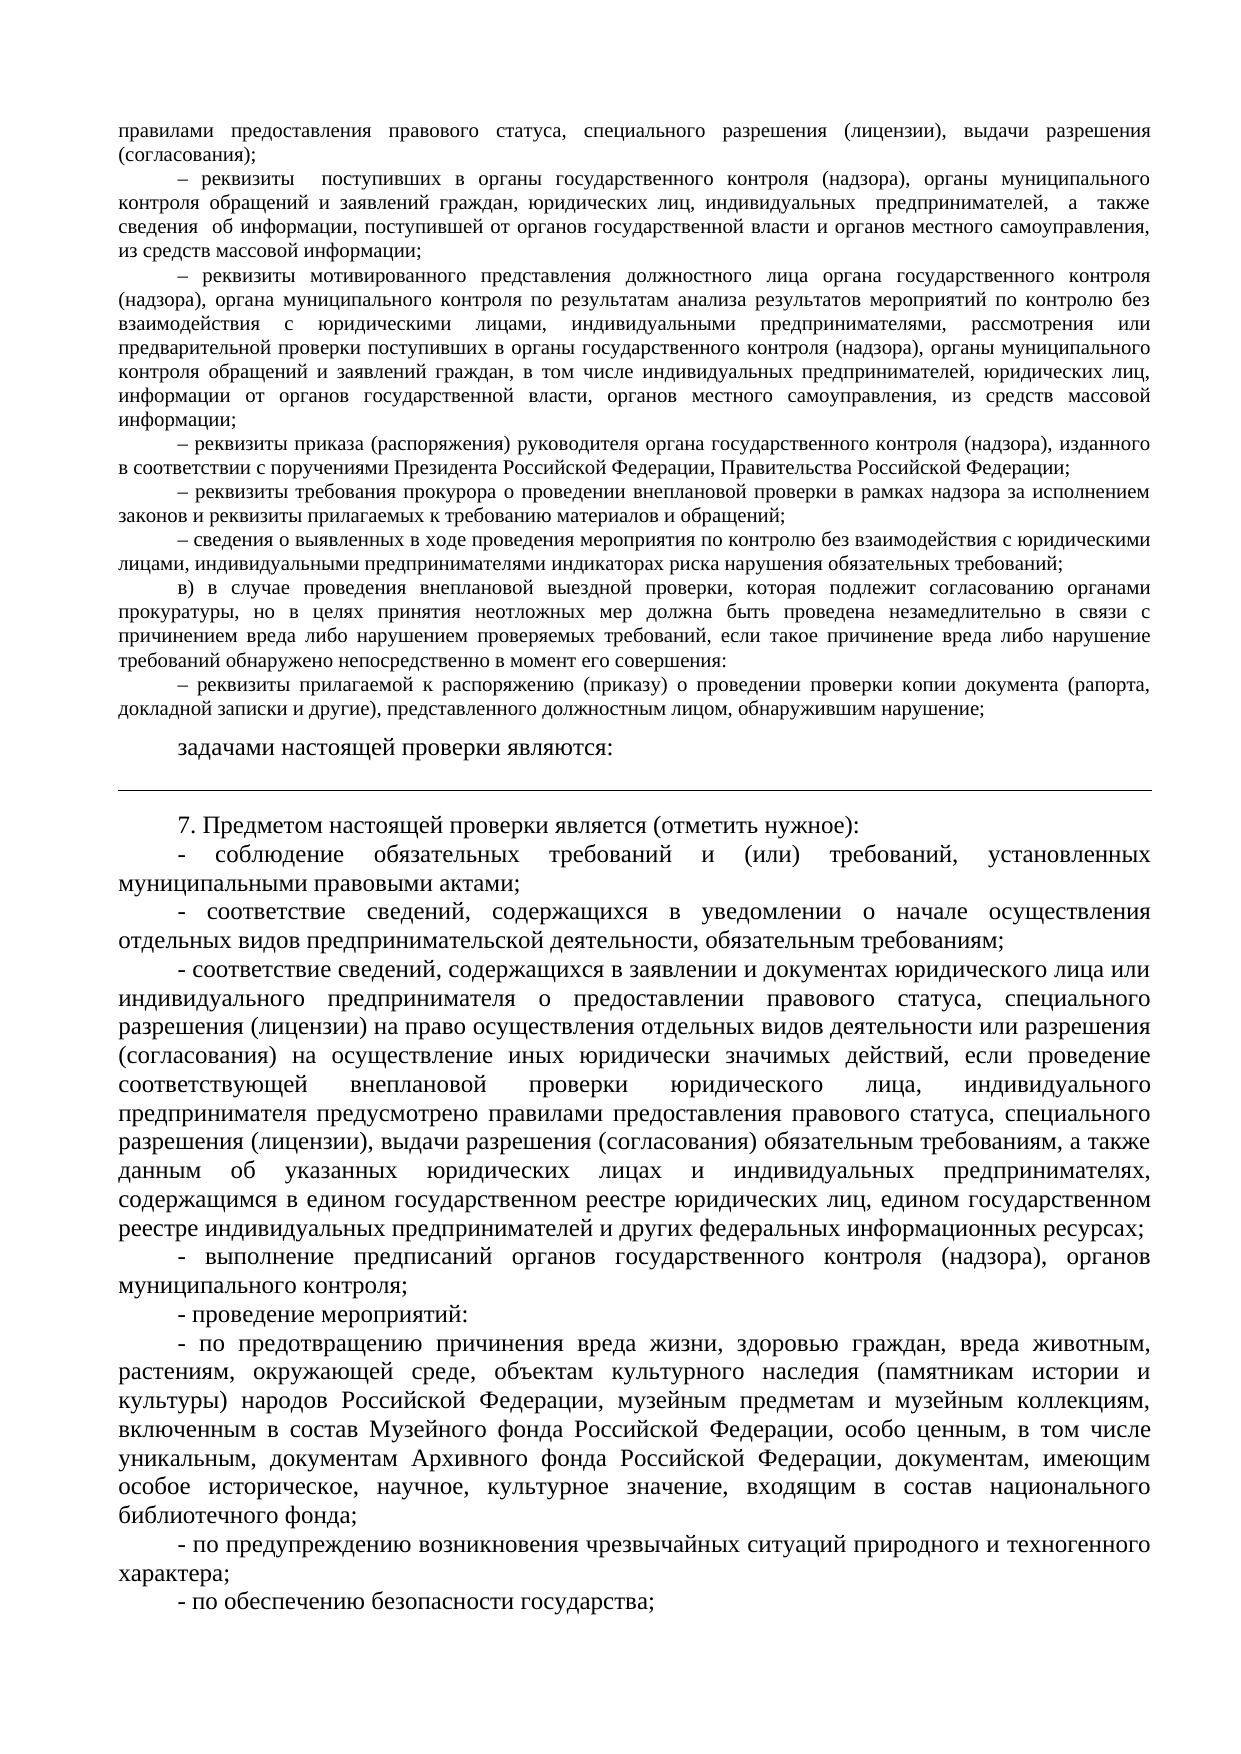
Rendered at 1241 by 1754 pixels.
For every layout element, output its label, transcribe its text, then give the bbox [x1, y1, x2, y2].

text – реквизиты поступивших в органы государственного контроля (надзора), органы муниципального контроля обращений и заявлений граждан, юридических лиц, индивидуальных предпринимателей, а также сведения об информации, поступившей от органов государственной власти и органов местного самоуправления, из средств массовой информации; [118, 166, 1152, 262]
text - проведение мероприятий: [118, 1299, 1152, 1328]
text – сведения о выявленных в ходе проведения мероприятия по контролю без взаимодействия с юридическими лицами, индивидуальными предпринимателями индикаторах риска нарушения обязательных требований; [118, 527, 1152, 575]
text - по предотвращению причинения вреда жизни, здоровью граждан, вреда животным, растениям, окружающей среде, объектам культурного наследия (памятникам истории и культуры) народов Российской Федерации, музейным предметам и музейным коллекциям, включенным в состав Музейного фонда Российской Федерации, особо ценным, в том числе уникальным, документам Архивного фонда Российской Федерации, документам, имеющим особое историческое, научное, культурное значение, входящим в состав национального библиотечного фонда; [118, 1328, 1152, 1529]
text – реквизиты приказа (распоряжения) руководителя органа государственного контроля (надзора), изданного в соответствии с поручениями Президента Российской Федерации, Правительства Российской Федерации; [118, 431, 1152, 479]
text – реквизиты требования прокурора о проведении внеплановой проверки в рамках надзора за исполнением законов и реквизиты прилагаемых к требованию материалов и обращений; [118, 479, 1152, 527]
text – реквизиты прилагаемой к распоряжению (приказу) о проведении проверки копии документа (рапорта, докладной записки и другие), представленного должностным лицом, обнаружившим нарушение; [118, 672, 1152, 720]
text - соответствие сведений, содержащихся в заявлении и документах юридического лица или индивидуального предпринимателя о предоставлении правового статуса, специального разрешения (лицензии) на право осуществления отдельных видов деятельности или разрешения (согласования) на осуществление иных юридически значимых действий, если проведение соответствующей внеплановой проверки юридического лица, индивидуального предпринимателя предусмотрено правилами предоставления правового статуса, специального разрешения (лицензии), выдачи разрешения (согласования) обязательным требованиям, а также данным об указанных юридических лицах и индивидуальных предпринимателях, содержащимся в едином государственном реестре юридических лиц, едином государственном реестре индивидуальных предпринимателей и других федеральных информационных ресурсах; [118, 954, 1152, 1241]
text - по обеспечению безопасности государства; [118, 1586, 1152, 1615]
text в) в случае проведения внеплановой выездной проверки, которая подлежит согласованию органами прокуратуры, но в целях принятия неотложных мер должна быть проведена незамедлительно в связи с причинением вреда либо нарушением проверяемых требований, если такое причинение вреда либо нарушение требований обнаружено непосредственно в момент его совершения: [118, 575, 1152, 672]
text 7. Предметом настоящей проверки является (отметить нужное): [118, 810, 1152, 839]
text - выполнение предписаний органов государственного контроля (надзора), органов муниципального контроля; [118, 1241, 1152, 1299]
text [118, 118, 1152, 166]
text - по предупреждению возникновения чрезвычайных ситуаций природного и техногенного характера; [118, 1529, 1152, 1586]
text - соответствие сведений, содержащихся в уведомлении о начале осуществления отдельных видов предпринимательской деятельности, обязательным требованиям; [118, 896, 1152, 954]
text задачами настоящей проверки являются: [177, 732, 1152, 761]
text – реквизиты мотивированного представления должностного лица органа государственного контроля (надзора), органа муниципального контроля по результатам анализа результатов мероприятий по контролю без взаимодействия с юридическими лицами, индивидуальными предпринимателями, рассмотрения или предварительной проверки поступивших в органы государственного контроля (надзора), органы муниципального контроля обращений и заявлений граждан, в том числе индивидуальных предпринимателей, юридических лиц, информации от органов государственной власти, органов местного самоуправления, из средств массовой информации; [118, 262, 1152, 431]
text - соблюдение обязательных требований и (или) требований, установленных муниципальными правовыми актами; [118, 839, 1152, 896]
